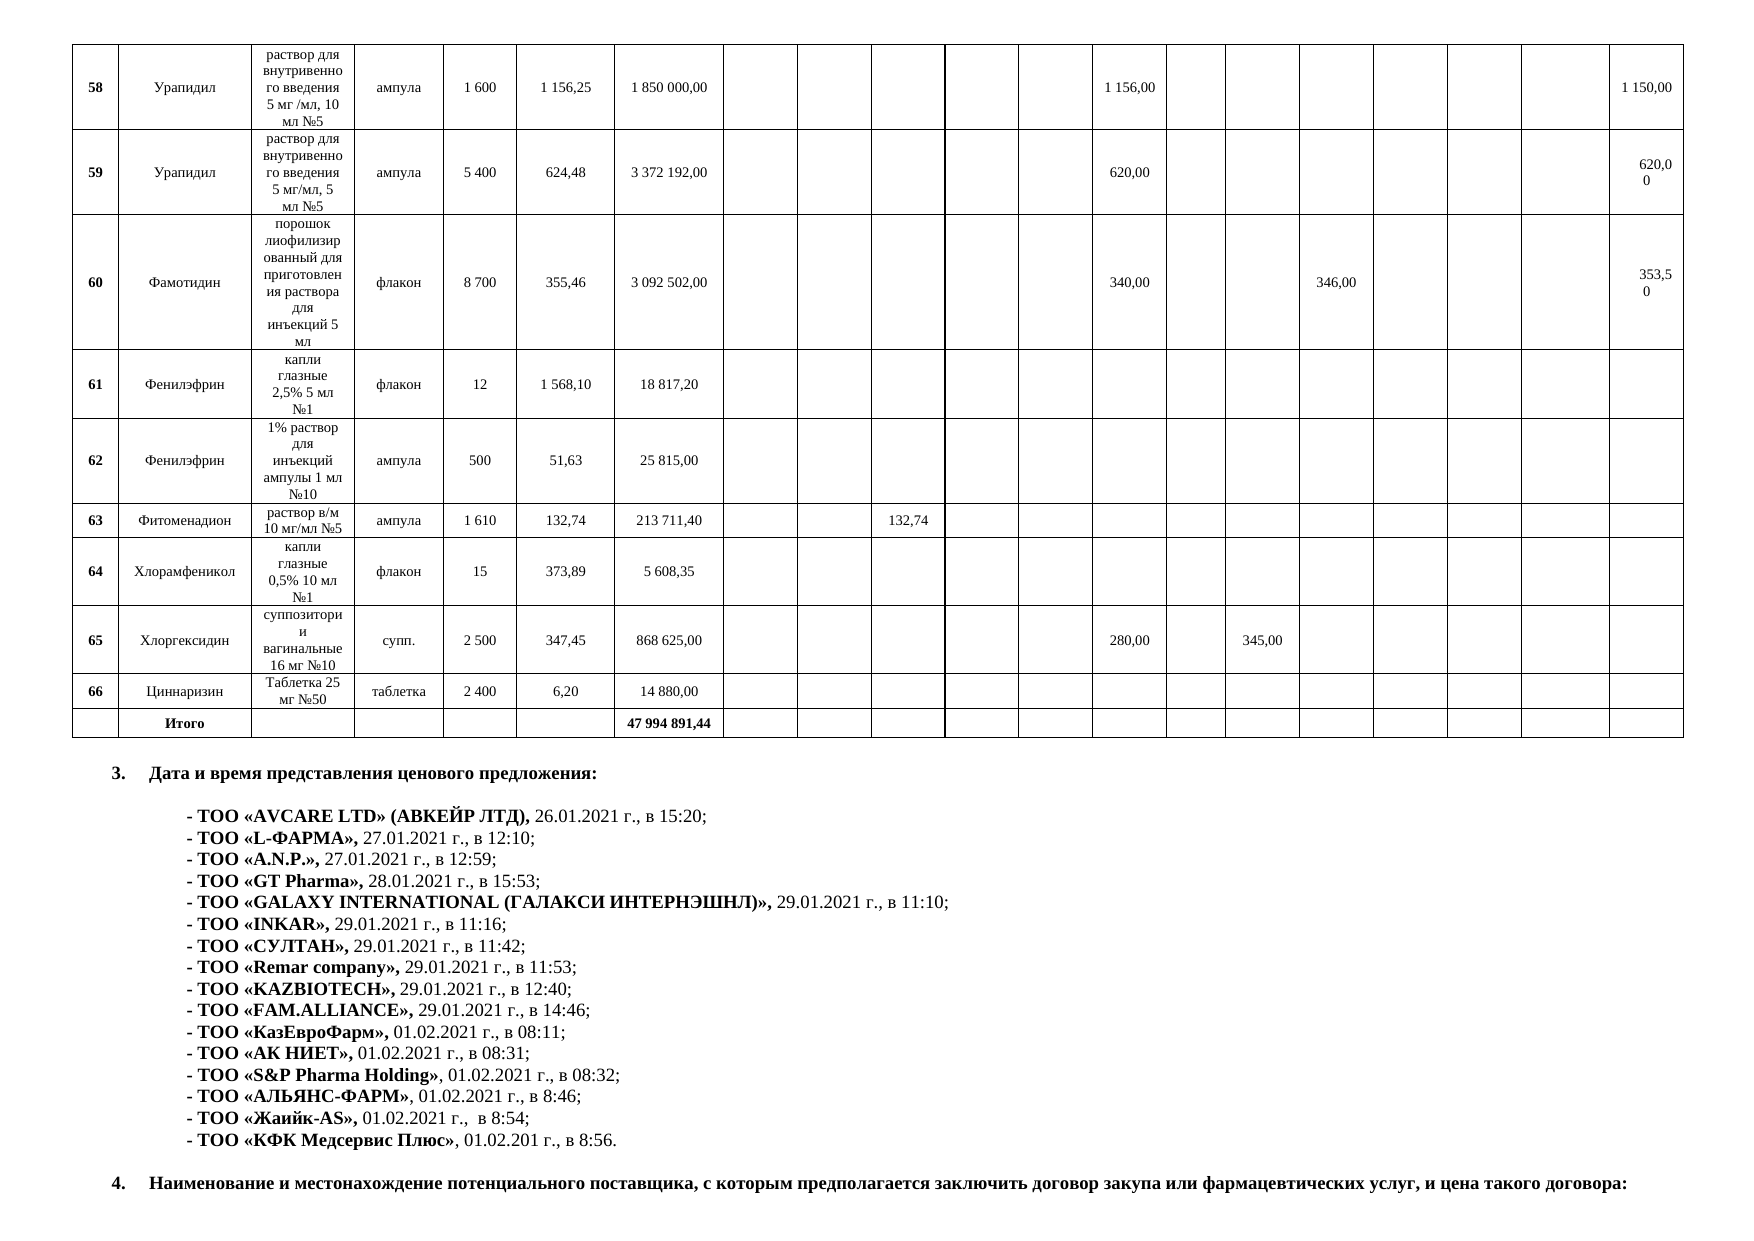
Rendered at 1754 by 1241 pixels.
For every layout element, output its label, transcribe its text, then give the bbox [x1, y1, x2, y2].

list - ТОО «KAZBIOTECH», 29.01.2021 г., в 12:40; [186, 978, 1651, 999]
table_cell [1522, 130, 1609, 214]
table_cell суппозитории вагинальные 16 мг №10 [252, 606, 354, 673]
table_cell [946, 538, 1018, 605]
list - ТОО «FAM.ALLIANCE», 29.01.2021 г., в 14:46; [186, 999, 1651, 1021]
table_cell 1 156,25 [517, 45, 614, 129]
table_cell 620,00 [1093, 130, 1166, 214]
table_cell [1226, 130, 1299, 214]
table_cell 5 400 [444, 130, 516, 214]
table_cell [1448, 504, 1521, 537]
list - ТОО «S&P Pharma Holding», 01.02.2021 г., в 08:32; [186, 1064, 1651, 1085]
table_cell 51,63 [517, 419, 614, 502]
table_cell [1019, 130, 1092, 214]
table_cell [1300, 606, 1373, 673]
table_cell [872, 350, 944, 417]
table_cell [1610, 709, 1683, 737]
table_cell 6,20 [517, 674, 614, 708]
table_cell [1300, 419, 1373, 502]
table_cell [724, 709, 797, 737]
table_cell [1610, 419, 1683, 502]
table_cell [73, 709, 118, 737]
table_cell 12 [444, 350, 516, 417]
table_cell [1522, 45, 1609, 129]
table_cell [1522, 538, 1609, 605]
list Наименование и местонахождение потенциального поставщика, с которым предполагается заключить договор закупа или фармацевтических услуг, и цена такого договора: [111, 1172, 1651, 1193]
table_cell 355,46 [517, 215, 614, 349]
table_cell [798, 538, 871, 605]
table_cell [1226, 538, 1299, 605]
table_cell 340,00 [1093, 215, 1166, 349]
table_cell [1448, 538, 1521, 605]
table_cell [1610, 350, 1683, 417]
table_cell [1226, 350, 1299, 417]
table_cell Фенилэфрин [119, 419, 251, 502]
table_cell [1019, 709, 1092, 737]
table_cell 47 994 891,44 [615, 709, 723, 737]
table_cell [798, 350, 871, 417]
table_cell Фамотидин [119, 215, 251, 349]
table_cell [1019, 606, 1092, 673]
table_cell [724, 130, 797, 214]
table_cell 64 [73, 538, 118, 605]
table_cell [1610, 504, 1683, 537]
table_cell [1226, 45, 1299, 129]
table_cell [1374, 45, 1447, 129]
table_cell капли глазные 2,5% 5 мл №1 [252, 350, 354, 417]
table_cell 620,00 [1610, 130, 1683, 214]
table_cell [1448, 130, 1521, 214]
table_cell [724, 504, 797, 537]
table_cell 1 610 [444, 504, 516, 537]
table_cell раствор в/м 10 мг/мл №5 [252, 504, 354, 537]
table_cell [798, 504, 871, 537]
table_cell Фитоменадион [119, 504, 251, 537]
table_cell ампула [355, 45, 443, 129]
table_cell [946, 350, 1018, 417]
table_cell [724, 45, 797, 129]
table_cell 25 815,00 [615, 419, 723, 502]
list - ТОО «АЛЬЯНС-ФАРМ», 01.02.2021 г., в 8:46; [186, 1085, 1651, 1107]
table_cell 132,74 [872, 504, 944, 537]
list - ТОО «L-ФАРМА», 27.01.2021 г., в 12:10; [186, 827, 1651, 848]
table_cell [1167, 45, 1225, 129]
table_cell [1374, 419, 1447, 502]
table_cell [1167, 215, 1225, 349]
table_cell [1374, 215, 1447, 349]
list - ТОО «АК НИЕТ», 01.02.2021 г., в 08:31; [186, 1042, 1651, 1064]
table_cell [517, 709, 614, 737]
table_cell [1093, 709, 1166, 737]
list - ТОО «Remar company», 29.01.2021 г., в 11:53; [186, 956, 1651, 978]
table_cell [1448, 606, 1521, 673]
table_cell [1019, 215, 1092, 349]
table_cell [1300, 674, 1373, 708]
table_cell 1 568,10 [517, 350, 614, 417]
table_cell [1226, 674, 1299, 708]
table_cell [798, 45, 871, 129]
table_cell 1% раствор для инъекций ампулы 1 мл №10 [252, 419, 354, 502]
table_cell [798, 215, 871, 349]
table_cell [1522, 674, 1609, 708]
table_cell [1374, 130, 1447, 214]
table_cell 18 817,20 [615, 350, 723, 417]
table_cell [1374, 606, 1447, 673]
list - ТОО «GT Pharma», 28.01.2021 г., в 15:53; [186, 870, 1651, 891]
table_cell капли глазные 0,5% 10 мл №1 [252, 538, 354, 605]
list - ТОО «GALAXY INTERNATIONAL (ГАЛАКСИ ИНТЕРНЭШНЛ)», 29.01.2021 г., в 11:10; [186, 891, 1651, 913]
table_cell [1093, 419, 1166, 502]
table_cell [1019, 538, 1092, 605]
table_cell [1610, 606, 1683, 673]
table_cell [1448, 350, 1521, 417]
list - ТОО «AVCARE LTD» (АВКЕЙР ЛТД), 26.01.2021 г., в 15:20; [186, 805, 1651, 827]
table_cell [1448, 674, 1521, 708]
table_cell раствор для внутривенного введения 5 мг /мл, 10 мл №5 [252, 45, 354, 129]
table_cell [1522, 606, 1609, 673]
table_cell [1093, 504, 1166, 537]
table_cell Хлорамфеникол [119, 538, 251, 605]
table_cell Таблетка 25 мг №50 [252, 674, 354, 708]
table_cell [444, 709, 516, 737]
table_cell [1374, 350, 1447, 417]
table_cell [1374, 538, 1447, 605]
table_cell [1448, 45, 1521, 129]
table_cell [946, 45, 1018, 129]
table_cell [724, 215, 797, 349]
table_cell [872, 45, 944, 129]
list - ТОО «КФК Медсервис Плюс», 01.02.201 г., в 8:56. [186, 1128, 1651, 1150]
table_cell [1522, 350, 1609, 417]
table_cell [798, 606, 871, 673]
table_cell [872, 606, 944, 673]
table_cell [1522, 504, 1609, 537]
table_cell Фенилэфрин [119, 350, 251, 417]
table_cell Урапидил [119, 130, 251, 214]
table_cell Итого [119, 709, 251, 737]
table_cell 1 850 000,00 [615, 45, 723, 129]
table_cell [798, 130, 871, 214]
table_cell 1 156,00 [1093, 45, 1166, 129]
table_cell [1300, 504, 1373, 537]
table_cell [1226, 215, 1299, 349]
table_cell 66 [73, 674, 118, 708]
table_cell ампула [355, 130, 443, 214]
table_cell [724, 674, 797, 708]
table_cell [1093, 350, 1166, 417]
table_cell [1300, 45, 1373, 129]
table_cell 345,00 [1226, 606, 1299, 673]
table_cell 3 372 192,00 [615, 130, 723, 214]
table_cell [1226, 504, 1299, 537]
table_cell 15 [444, 538, 516, 605]
table_cell 353,50 [1610, 215, 1683, 349]
table_cell [1167, 419, 1225, 502]
list - ТОО «Жаийк-AS», 01.02.2021 г., в 8:54; [186, 1107, 1651, 1128]
table_cell [946, 709, 1018, 737]
table_cell [1522, 709, 1609, 737]
table_cell 14 880,00 [615, 674, 723, 708]
table_cell 346,00 [1300, 215, 1373, 349]
table_cell [724, 419, 797, 502]
table_cell 347,45 [517, 606, 614, 673]
table_cell 8 700 [444, 215, 516, 349]
table_cell раствор для внутривенного введения 5 мг/мл, 5 мл №5 [252, 130, 354, 214]
table_cell [1093, 538, 1166, 605]
list - ТОО «A.N.P.», 27.01.2021 г., в 12:59; [186, 848, 1651, 870]
table_cell Хлоргексидин [119, 606, 251, 673]
table_cell [946, 504, 1018, 537]
table_cell [1167, 350, 1225, 417]
table_cell [946, 419, 1018, 502]
table_cell [252, 709, 354, 737]
table_cell [1167, 538, 1225, 605]
table_cell [1610, 674, 1683, 708]
table_cell 624,48 [517, 130, 614, 214]
list - ТОО «СУЛТАН», 29.01.2021 г., в 11:42; [186, 934, 1651, 956]
table_cell Урапидил [119, 45, 251, 129]
table_cell [946, 606, 1018, 673]
table_cell [724, 606, 797, 673]
list Дата и время представления ценового предложения: [111, 762, 1651, 783]
table_cell [1019, 419, 1092, 502]
table_cell [1300, 130, 1373, 214]
table_cell [1167, 709, 1225, 737]
table_cell [1374, 504, 1447, 537]
table_cell [724, 538, 797, 605]
table_cell супп. [355, 606, 443, 673]
table_cell 1 600 [444, 45, 516, 129]
table_cell [872, 215, 944, 349]
table_cell [1226, 709, 1299, 737]
table_cell [1167, 606, 1225, 673]
table_cell 3 092 502,00 [615, 215, 723, 349]
table_cell [724, 350, 797, 417]
table_cell 373,89 [517, 538, 614, 605]
table_cell ампула [355, 504, 443, 537]
table_cell [946, 215, 1018, 349]
table_cell [1167, 674, 1225, 708]
table_cell [1093, 674, 1166, 708]
table_cell 213 711,40 [615, 504, 723, 537]
table_cell 65 [73, 606, 118, 673]
table_cell [1167, 130, 1225, 214]
table_cell [1019, 350, 1092, 417]
table_cell [872, 674, 944, 708]
table_cell [1300, 538, 1373, 605]
table_cell [1522, 215, 1609, 349]
table_cell 500 [444, 419, 516, 502]
table_cell 1 150,00 [1610, 45, 1683, 129]
table_cell [1019, 45, 1092, 129]
table_cell [872, 709, 944, 737]
table_cell [1610, 538, 1683, 605]
table_cell [946, 130, 1018, 214]
table_cell [798, 419, 871, 502]
table_cell 280,00 [1093, 606, 1166, 673]
table_cell флакон [355, 215, 443, 349]
table_cell [872, 130, 944, 214]
table_cell [1522, 419, 1609, 502]
table_cell [1448, 419, 1521, 502]
table_cell [872, 419, 944, 502]
table_cell 61 [73, 350, 118, 417]
table_cell [1167, 504, 1225, 537]
table_cell [1448, 215, 1521, 349]
table_cell [355, 709, 443, 737]
table_cell 59 [73, 130, 118, 214]
table_cell [872, 538, 944, 605]
table_cell [1019, 674, 1092, 708]
table_cell флакон [355, 538, 443, 605]
table_cell 2 500 [444, 606, 516, 673]
table_cell [1374, 709, 1447, 737]
table_cell [1226, 419, 1299, 502]
table_cell [1019, 504, 1092, 537]
table_cell [1374, 674, 1447, 708]
table_cell таблетка [355, 674, 443, 708]
table_cell Циннаризин [119, 674, 251, 708]
table_cell [1448, 709, 1521, 737]
list - ТОО «КазЕвроФарм», 01.02.2021 г., в 08:11; [186, 1021, 1651, 1042]
table_cell [1300, 350, 1373, 417]
table_cell [1300, 709, 1373, 737]
table_cell флакон [355, 350, 443, 417]
table_cell 2 400 [444, 674, 516, 708]
table_cell 60 [73, 215, 118, 349]
table_cell 5 608,35 [615, 538, 723, 605]
list - ТОО «INKAR», 29.01.2021 г., в 11:16; [186, 913, 1651, 934]
table_cell 868 625,00 [615, 606, 723, 673]
table_cell ампула [355, 419, 443, 502]
table_cell [798, 674, 871, 708]
table_cell порошок лиофилизированный для приготовления раствора для инъекций 5 мл [252, 215, 354, 349]
table_cell 63 [73, 504, 118, 537]
table_cell [798, 709, 871, 737]
table_cell [946, 674, 1018, 708]
table_cell 58 [73, 45, 118, 129]
table_cell 132,74 [517, 504, 614, 537]
table_cell 62 [73, 419, 118, 502]
